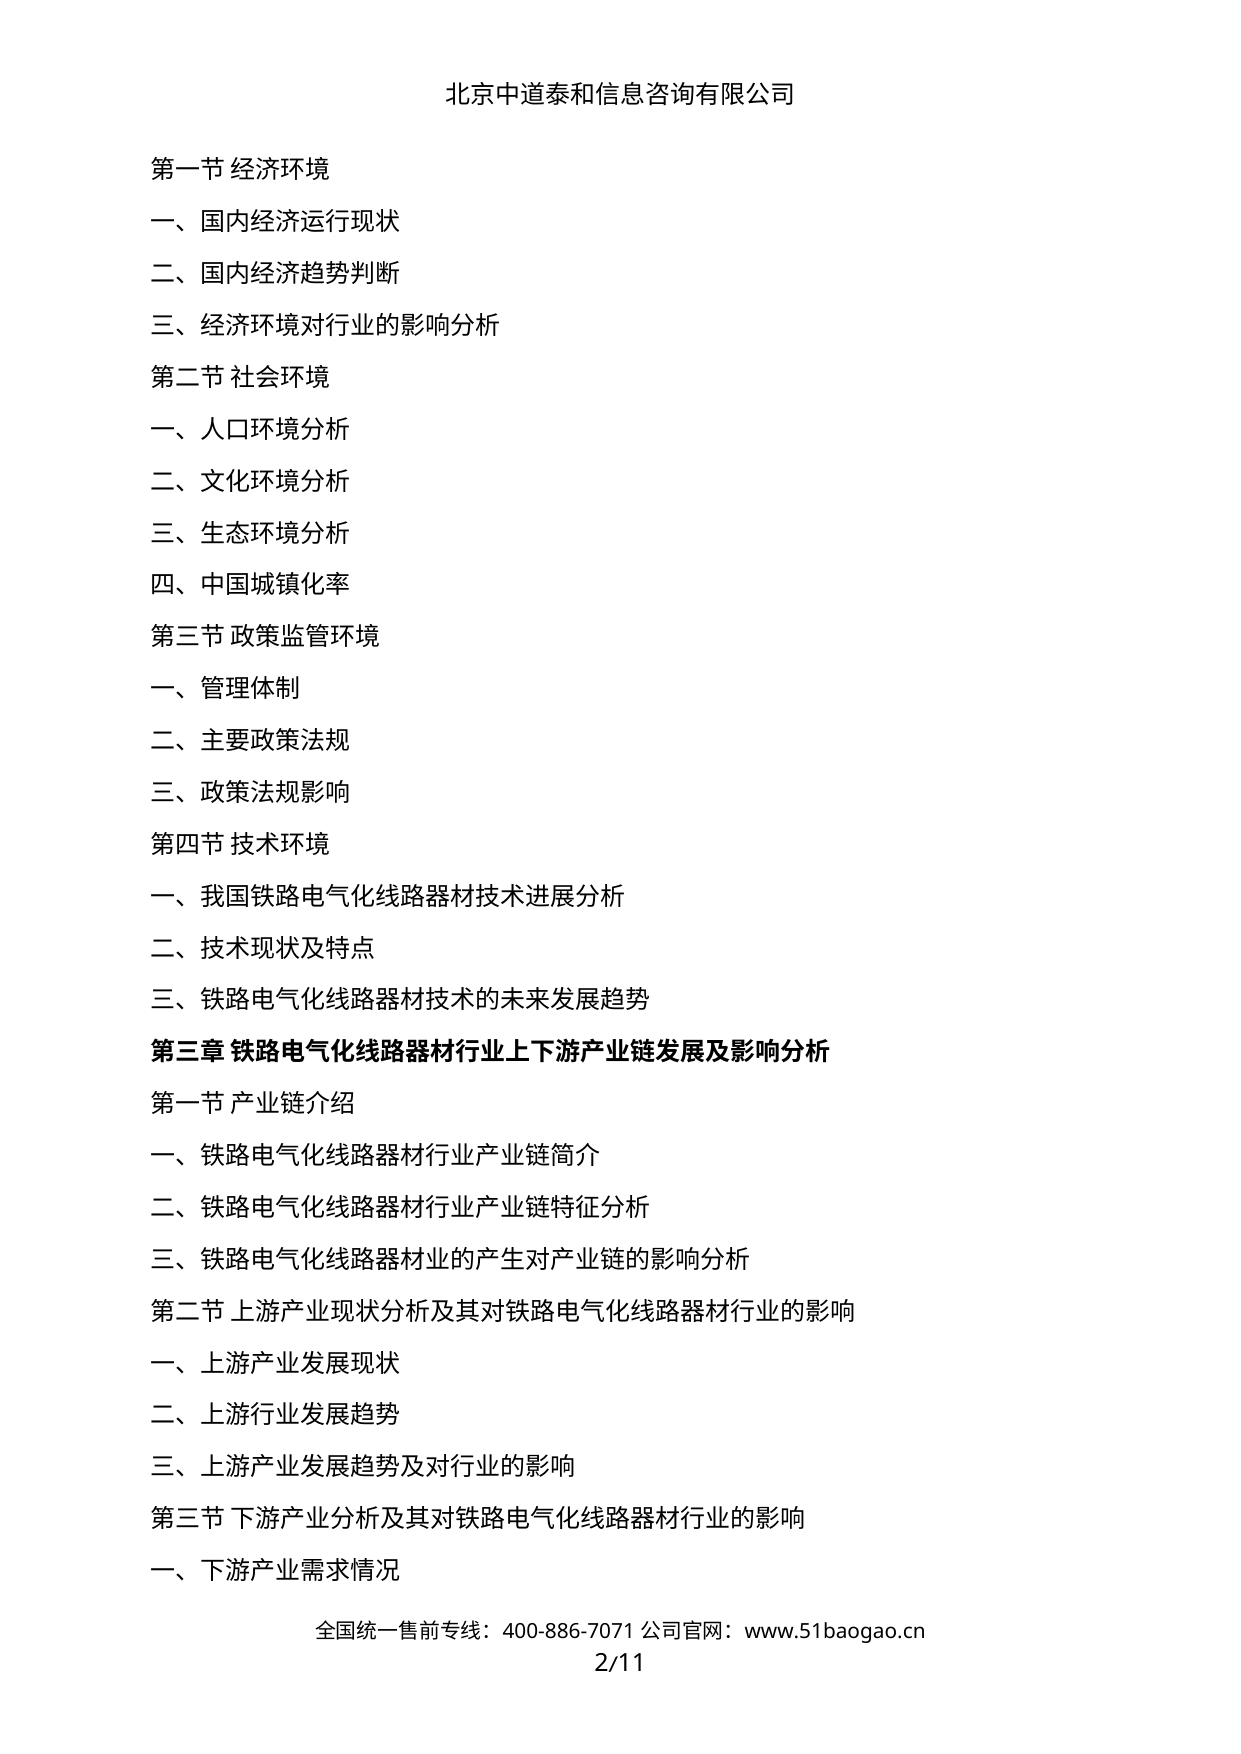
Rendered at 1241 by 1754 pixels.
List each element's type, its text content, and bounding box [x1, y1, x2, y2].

text 第二节 上游产业现状分析及其对铁路电气化线路器材行业的影响 [150, 1291, 1090, 1327]
text 三、上游产业发展趋势及对行业的影响 [150, 1447, 1090, 1483]
text 第三节 政策监管环境 [150, 617, 1090, 653]
text 二、技术现状及特点 [150, 928, 1090, 964]
text 一、我国铁路电气化线路器材技术进展分析 [150, 876, 1090, 912]
text 三、生态环境分析 [150, 513, 1090, 549]
text 四、中国城镇化率 [150, 565, 1090, 601]
text 三、经济环境对行业的影响分析 [150, 306, 1090, 342]
text 第二节 社会环境 [150, 357, 1090, 394]
text 第一节 经济环境 [150, 150, 1090, 186]
text 二、铁路电气化线路器材行业产业链特征分析 [150, 1187, 1090, 1224]
text 一、下游产业需求情况 [150, 1551, 1090, 1587]
text 二、上游行业发展趋势 [150, 1395, 1090, 1431]
text 三、政策法规影响 [150, 772, 1090, 809]
text 第三章 铁路电气化线路器材行业上下游产业链发展及影响分析 [150, 1032, 1090, 1068]
text 二、国内经济趋势判断 [150, 254, 1090, 290]
text 三、铁路电气化线路器材技术的未来发展趋势 [150, 980, 1090, 1016]
text 二、主要政策法规 [150, 721, 1090, 757]
text 一、上游产业发展现状 [150, 1343, 1090, 1379]
text 三、铁路电气化线路器材业的产生对产业链的影响分析 [150, 1239, 1090, 1276]
text 一、管理体制 [150, 669, 1090, 705]
text 一、国内经济运行现状 [150, 202, 1090, 238]
text 第一节 产业链介绍 [150, 1084, 1090, 1120]
text 一、人口环境分析 [150, 409, 1090, 446]
text 一、铁路电气化线路器材行业产业链简介 [150, 1136, 1090, 1172]
text 第三节 下游产业分析及其对铁路电气化线路器材行业的影响 [150, 1499, 1090, 1535]
text 第四节 技术环境 [150, 824, 1090, 861]
text 二、文化环境分析 [150, 461, 1090, 497]
